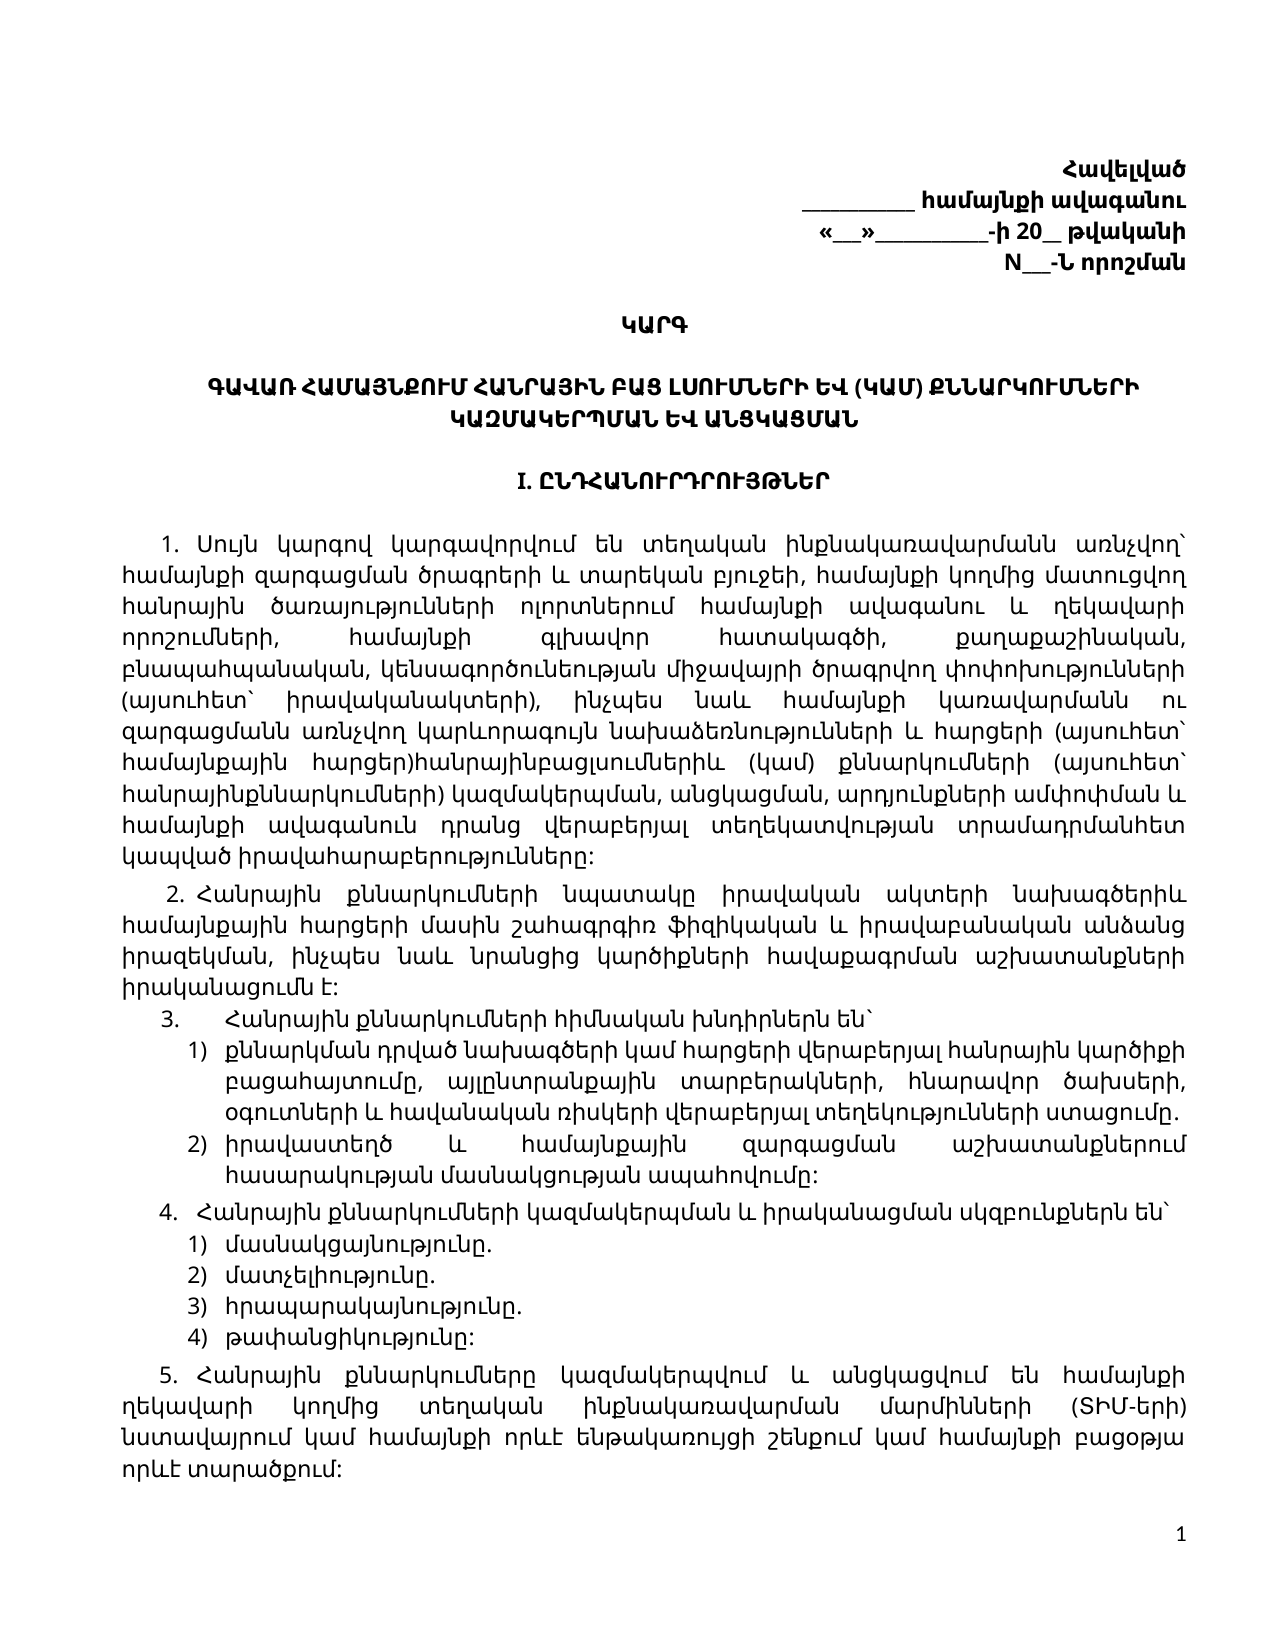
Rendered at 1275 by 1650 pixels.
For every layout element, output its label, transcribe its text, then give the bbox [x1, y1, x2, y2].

list Սույն կարգով կարգավորվում են տեղական ինքնակառավարմանն առնչվող՝ համայնքի զարգացման ծրագրերի և տարեկան բյուջեի, համայնքի կողմից մատուցվող հանրային ծառայությունների ոլորտներում համայնքի ավագանու և ղեկավարի որոշումների, համայնքի գլխավոր հատակագծի, քաղաքաշինական, բնապահպանական, կենսագործունեության միջավայրի ծրագրվող փոփոխությունների (այսուհետ` իրավականակտերի), ինչպես նաև համայնքի կառավարմանն ու զարգացմանն առնչվող կարևորագույն նախաձեռնությունների և հարցերի (այսուհետ՝ համայնքային հարցեր)հանրայինբացլսումներիև (կամ) քննարկումների (այսուհետ` հանրայինքննարկումների) կազմակերպման, անցկացման, արդյունքների ամփոփման և համայնքի ավագանուն դրանց վերաբերյալ տեղեկատվության տրամադրմանհետ կապված իրավահարաբերությունները: [121, 528, 1186, 871]
text Հավելված [121, 153, 1186, 184]
list Հանրային քննարկումները կազմակերպվում և անցկացվում են համայնքի ղեկավարի կողմից տեղական ինքնակառավարման մարմինների (ՏԻՄ-երի) նստավայրում կամ համայնքի որևէ ենթակառույցի շենքում կամ համայնքի բացօթյա որևէ տարածքում: [121, 1359, 1186, 1484]
text I. ԸՆԴՀԱՆՈՒՐԴՐՈՒՅԹՆԵՐ [121, 465, 1186, 496]
list թափանցիկությունը: [187, 1321, 1186, 1353]
list իրավաստեղծ և համայնքային զարգացման աշխատանքներում հասարակության մասնակցության ապահովումը: [187, 1128, 1186, 1190]
list Հանրային քննարկումների նպատակը իրավական ակտերի նախագծերիև համայնքային հարցերի մասին շահագրգիռ ֆիզիկական և իրավաբանական անձանց իրազեկման, ինչպես նաև նրանցից կարծիքների հավաքագրման աշխատանքների իրականացումն է: [121, 878, 1186, 1003]
text N___-Ն որոշման [121, 246, 1186, 278]
text ____________ համայնքի ավագանու [121, 184, 1186, 215]
list Հանրային քննարկումների կազմակերպման և իրականացման սկզբունքներն են՝ [121, 1196, 1186, 1228]
list քննարկման դրված նախագծերի կամ հարցերի վերաբերյալ հանրային կարծիքի բացահայտումը, այլընտրանքային տարբերակների, հնարավոր ծախսերի, օգուտների և հավանական ռիսկերի վերաբերյալ տեղեկությունների ստացումը. [187, 1034, 1186, 1128]
text ԿԱՐԳ [121, 309, 1186, 340]
list մատչելիությունը. [187, 1259, 1186, 1290]
list հրապարակայնությունը. [187, 1290, 1186, 1321]
list մասնակցայնությունը. [187, 1228, 1186, 1259]
text «___»____________-ի 20__ թվականի [121, 215, 1186, 246]
text ԳԱՎԱՌ ՀԱՄԱՅՆՔՈՒՄ ՀԱՆՐԱՅԻՆ ԲԱՑ ԼՍՈՒՄՆԵՐԻ ԵՎ (ԿԱՄ) ՔՆՆԱՐԿՈՒՄՆԵՐԻ ԿԱԶՄԱԿԵՐՊՄԱՆ ԵՎ ԱՆՑԿԱՑՄԱՆ [121, 371, 1186, 434]
list Հանրային քննարկումների հիմնական խնդիրներն են` [161, 1003, 1186, 1034]
